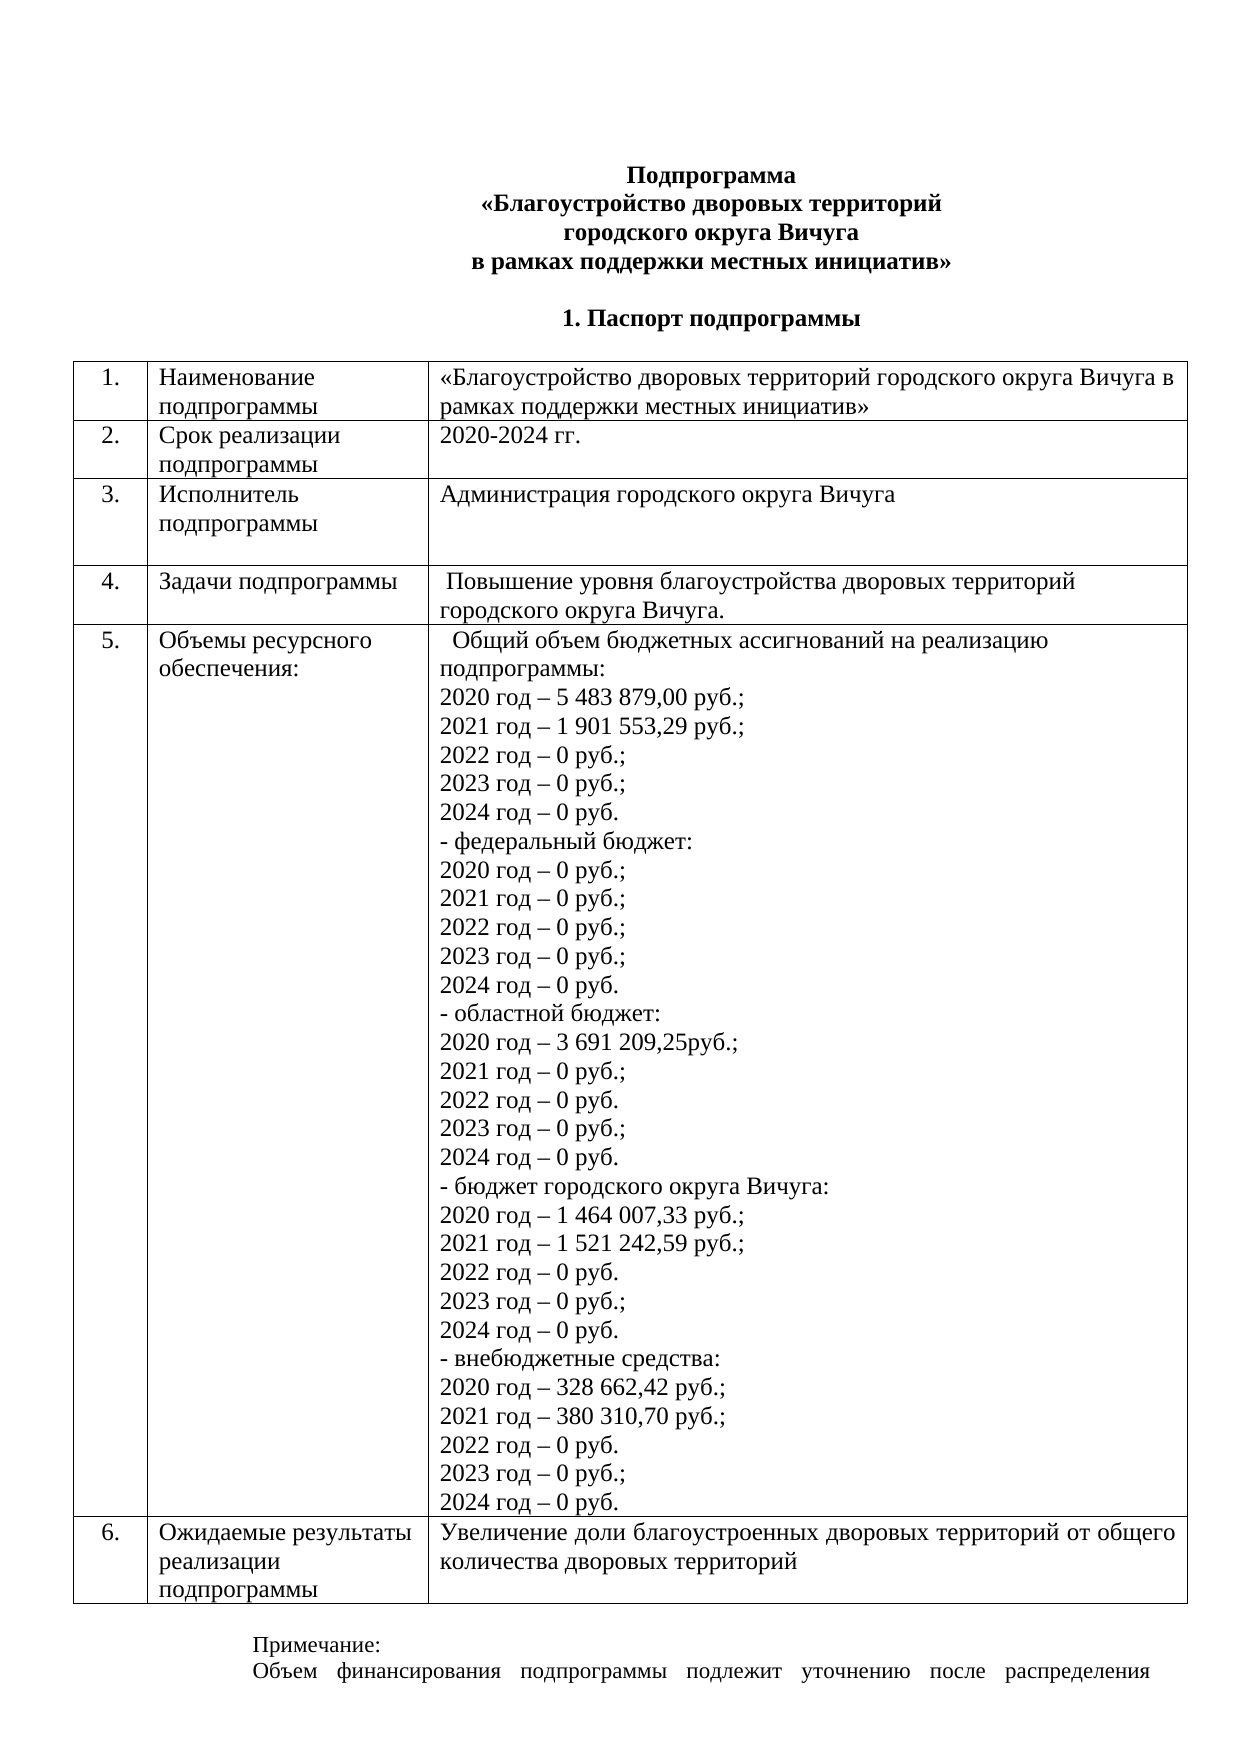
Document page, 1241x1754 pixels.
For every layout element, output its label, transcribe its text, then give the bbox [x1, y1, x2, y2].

table_cell 2020-2024 гг. [429, 421, 1187, 478]
text городского округа Вичуга [177, 217, 1152, 246]
table_cell Увеличение доли благоустроенных дворовых территорий от общего количества дворовых территорий [429, 1517, 1187, 1603]
table_cell 4. [74, 566, 147, 624]
table_cell Повышение уровня благоустройства дворовых территорий городского округа Вичуга. [429, 566, 1187, 624]
text 1. Паспорт подпрограммы [177, 303, 1152, 332]
table_cell 3. [74, 479, 147, 565]
table_header 1. [74, 362, 147, 419]
table_cell Администрация городского округа Вичуга [429, 479, 1187, 565]
table_cell Срок реализации подпрограммы [148, 421, 428, 478]
table_cell Общий объем бюджетных ассигнований на реализацию подпрограммы: 2020 год – 5 483 879,00 руб.; 2021 год – 1 901 553,29 руб.; 2022 год – 0 руб.; 2023 год – 0 руб.; 2024 год – 0 руб. - федеральный бюджет: 2020 год – 0 руб.; 2021 год – 0 руб.; 2022 год – 0 руб.; 2023 год – 0 руб.; 2024 год – 0 руб. - областной бюджет: 2020 год – 3 691 209,25руб.; 2021 год – 0 руб.; 2022 год – 0 руб. 2023 год – 0 руб.; 2024 год – 0 руб. - бюджет городского округа Вичуга: 2020 год – 1 464 007,33 руб.; 2021 год – 1 521 242,59 руб.; 2022 год – 0 руб. 2023 год – 0 руб.; 2024 год – 0 руб. - внебюджетные средства: 2020 год – 328 662,42 руб.; 2021 год – 380 310,70 руб.; 2022 год – 0 руб. 2023 год – 0 руб.; 2024 год – 0 руб. [429, 625, 1187, 1516]
table_header Наименование подпрограммы [148, 362, 428, 419]
table_cell 2. [74, 421, 147, 478]
text «Благоустройство дворовых территорий [177, 188, 1152, 217]
text Подпрограмма [177, 160, 1152, 188]
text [177, 1657, 1152, 1683]
table_cell Задачи подпрограммы [148, 566, 428, 624]
table_cell Исполнитель подпрограммы [148, 479, 428, 565]
text в рамках поддержки местных инициатив» [177, 246, 1152, 275]
text Примечание: [177, 1631, 1152, 1657]
table_cell Объемы ресурсного обеспечения: [148, 625, 428, 1516]
table_cell Ожидаемые результаты реализации подпрограммы [148, 1517, 428, 1603]
table_header «Благоустройство дворовых территорий городского округа Вичуга в рамках поддержки местных инициатив» [429, 362, 1187, 419]
table_cell 6. [74, 1517, 147, 1603]
table_cell 5. [74, 625, 147, 1516]
